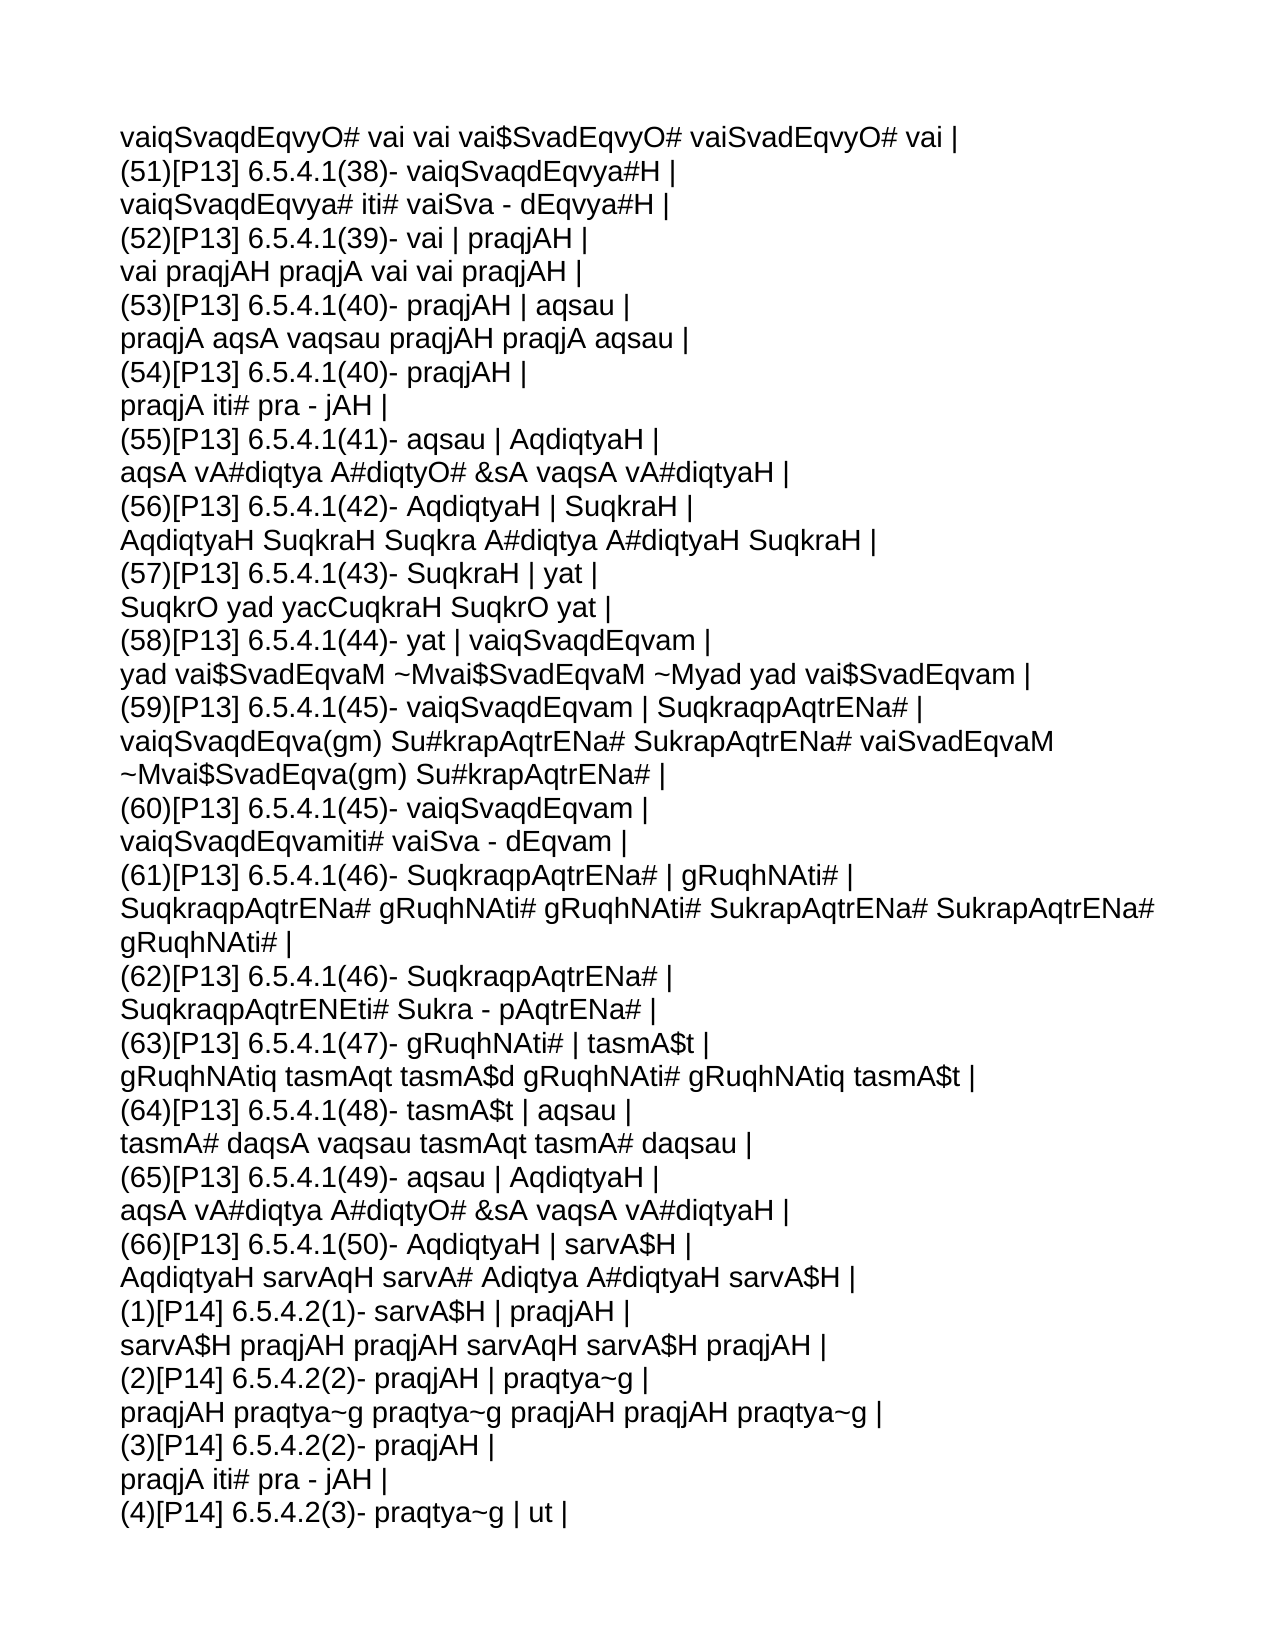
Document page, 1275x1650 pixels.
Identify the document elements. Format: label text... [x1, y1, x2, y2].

text vai praqjAH praqjA vai vai praqjAH | [120, 254, 1200, 288]
text (4)[P14] 6.5.4.2(3)- praqtya~g | ut | [120, 1495, 1200, 1529]
text gRuqhNAtiq tasmAqt tasmA$d gRuqhNAti# gRuqhNAtiq tasmA$t | [120, 1059, 1200, 1093]
text (57)[P13] 6.5.4.1(43)- SuqkraH | yat | [120, 556, 1200, 589]
text praqjA iti# pra - jAH | [120, 1462, 1200, 1495]
text (58)[P13] 6.5.4.1(44)- yat | vaiqSvaqdEqvam | [120, 623, 1200, 657]
text vaiqSvaqdEqva(gm) Su#krapAqtrENa# SukrapAqtrENa# vaiSvadEqvaM ~Mvai$SvadEqva(gm) Su#krapAqtrENa# | [120, 724, 1200, 791]
text AqdiqtyaH SuqkraH Suqkra A#diqtya A#diqtyaH SuqkraH | [120, 522, 1200, 556]
text (59)[P13] 6.5.4.1(45)- vaiqSvaqdEqvam | SuqkraqpAqtrENa# | [120, 690, 1200, 724]
text aqsA vA#diqtya A#diqtyO# &sA vaqsA vA#diqtyaH | [120, 1193, 1200, 1227]
text (2)[P14] 6.5.4.2(2)- praqjAH | praqtya~g | [120, 1361, 1200, 1394]
text (3)[P14] 6.5.4.2(2)- praqjAH | [120, 1428, 1200, 1462]
text SuqkraqpAqtrENEti# Sukra - pAqtrENa# | [120, 992, 1200, 1026]
text aqsA vA#diqtya A#diqtyO# &sA vaqsA vA#diqtyaH | [120, 455, 1200, 489]
text vaiqSvaqdEqvamiti# vaiSva - dEqvam | [120, 824, 1200, 858]
text (61)[P13] 6.5.4.1(46)- SuqkraqpAqtrENa# | gRuqhNAti# | [120, 858, 1200, 891]
text AqdiqtyaH sarvAqH sarvA# Adiqtya A#diqtyaH sarvA$H | [120, 1260, 1200, 1294]
text (63)[P13] 6.5.4.1(47)- gRuqhNAti# | tasmA$t | [120, 1026, 1200, 1059]
text (51)[P13] 6.5.4.1(38)- vaiqSvaqdEqvya#H | [120, 153, 1200, 187]
text SuqkrO yad yacCuqkraH SuqkrO yat | [120, 589, 1200, 623]
text tasmA# daqsA vaqsau tasmAqt tasmA# daqsau | [120, 1126, 1200, 1160]
text (62)[P13] 6.5.4.1(46)- SuqkraqpAqtrENa# | [120, 958, 1200, 992]
text yad vai$SvadEqvaM ~Mvai$SvadEqvaM ~Myad yad vai$SvadEqvam | [120, 657, 1200, 690]
text (60)[P13] 6.5.4.1(45)- vaiqSvaqdEqvam | [120, 791, 1200, 824]
text sarvA$H praqjAH praqjAH sarvAqH sarvA$H praqjAH | [120, 1327, 1200, 1361]
text vaiqSvaqdEqvya# iti# vaiSva - dEqvya#H | [120, 187, 1200, 221]
text (64)[P13] 6.5.4.1(48)- tasmA$t | aqsau | [120, 1093, 1200, 1126]
text (65)[P13] 6.5.4.1(49)- aqsau | AqdiqtyaH | [120, 1160, 1200, 1193]
text (54)[P13] 6.5.4.1(40)- praqjAH | [120, 355, 1200, 388]
text vaiqSvaqdEqvyO# vai vai vai$SvadEqvyO# vaiSvadEqvyO# vai | [120, 120, 1200, 153]
text praqjA aqsA vaqsau praqjAH praqjA aqsau | [120, 321, 1200, 355]
text (56)[P13] 6.5.4.1(42)- AqdiqtyaH | SuqkraH | [120, 489, 1200, 522]
text praqjA iti# pra - jAH | [120, 388, 1200, 422]
text (66)[P13] 6.5.4.1(50)- AqdiqtyaH | sarvA$H | [120, 1227, 1200, 1260]
text (52)[P13] 6.5.4.1(39)- vai | praqjAH | [120, 221, 1200, 254]
text (55)[P13] 6.5.4.1(41)- aqsau | AqdiqtyaH | [120, 422, 1200, 455]
text praqjAH praqtya~g praqtya~g praqjAH praqjAH praqtya~g | [120, 1394, 1200, 1428]
text (53)[P13] 6.5.4.1(40)- praqjAH | aqsau | [120, 288, 1200, 321]
text SuqkraqpAqtrENa# gRuqhNAti# gRuqhNAti# SukrapAqtrENa# SukrapAqtrENa# gRuqhNAti# | [120, 891, 1200, 958]
text (1)[P14] 6.5.4.2(1)- sarvA$H | praqjAH | [120, 1294, 1200, 1327]
